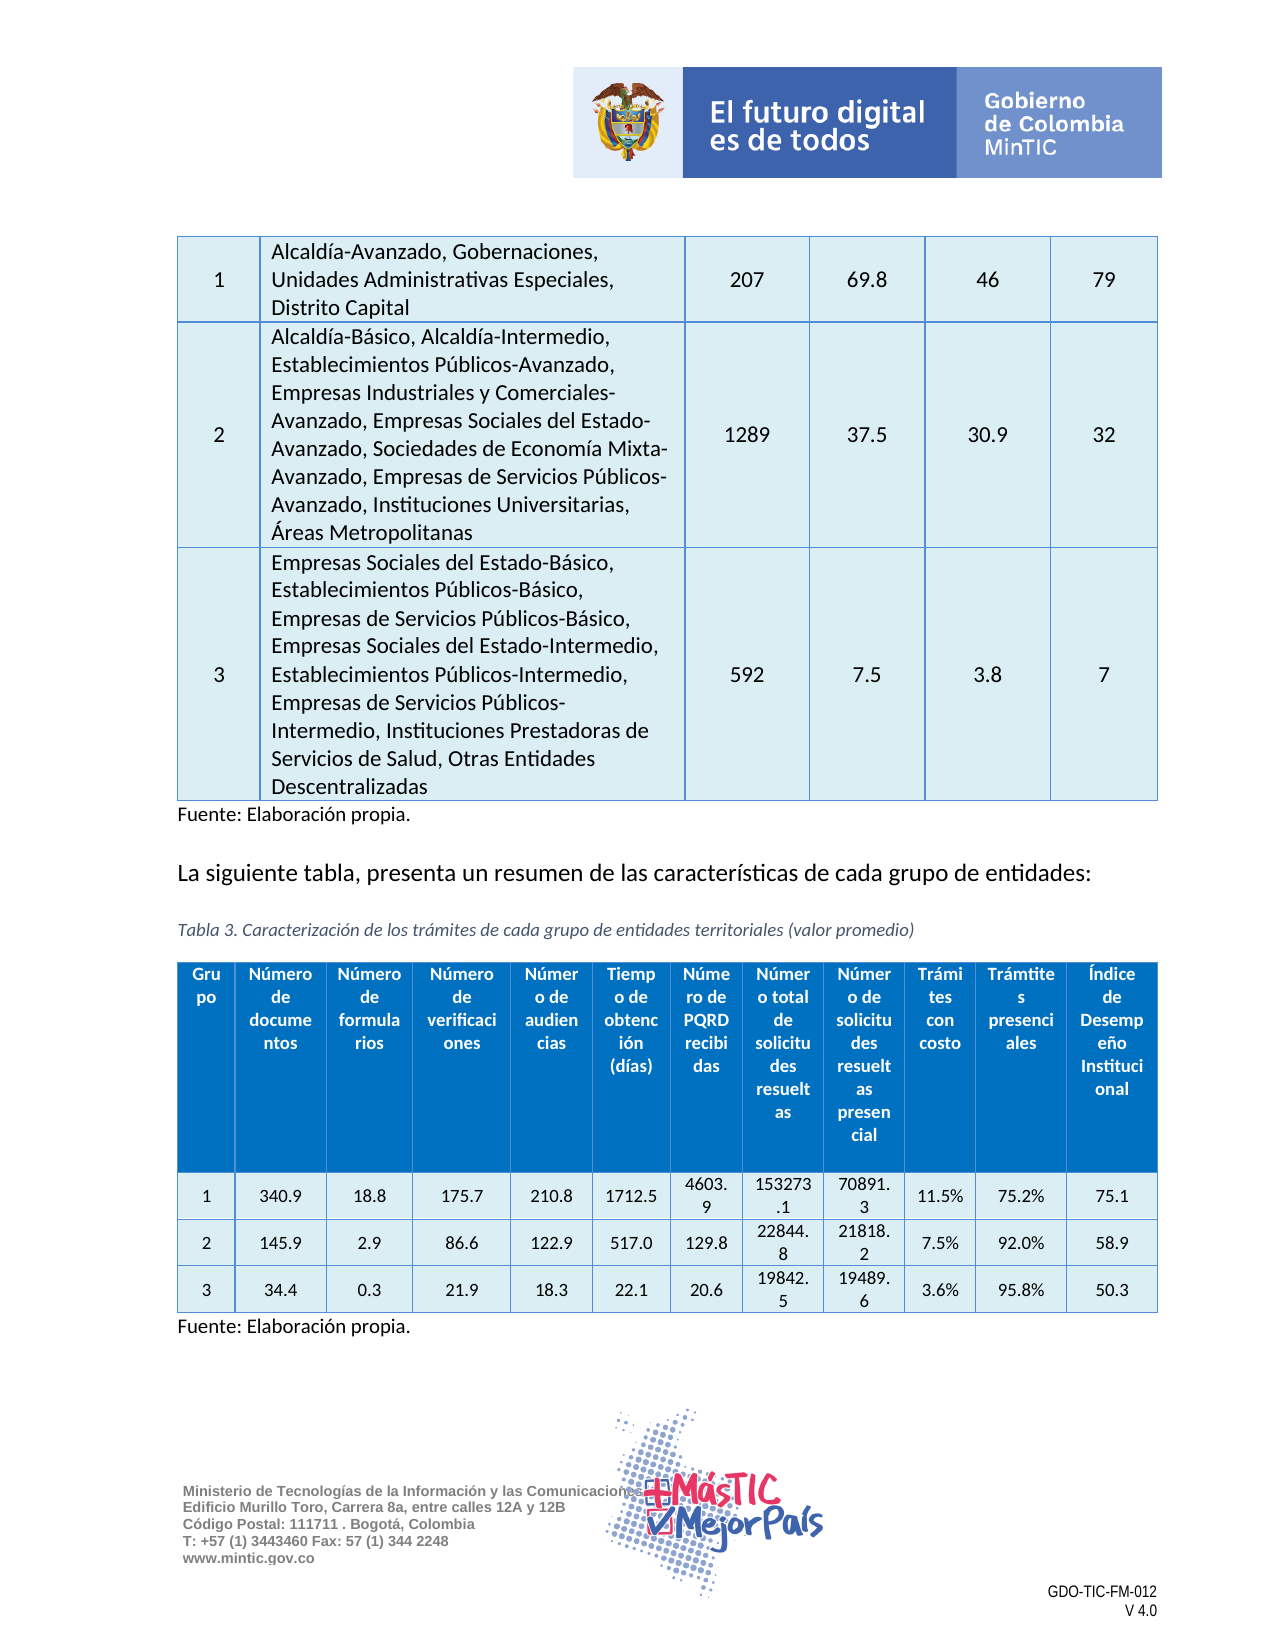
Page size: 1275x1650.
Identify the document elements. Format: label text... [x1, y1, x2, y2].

text Fuente: Elaboración propia. [177, 1313, 1157, 1339]
table_cell Empresas Sociales del Estado-Básico, Establecimientos Públicos-Básico, Empresas de Servicios Públicos-Básico, Empresas Sociales del Estado-Intermedio, Establecimientos Públicos-Intermedio, Empresas de Servicios Públicos-Intermedio, Instituciones Prestadoras de Servicios de Salud, Otras Entidades Descentralizadas [261, 548, 684, 800]
table_cell 340.9 [236, 1173, 326, 1218]
picture [573, 67, 1164, 178]
table_cell 22844.8 [743, 1220, 823, 1265]
table_cell 18.3 [511, 1266, 592, 1312]
table_cell 21818.2 [824, 1220, 904, 1265]
table_cell 122.9 [511, 1220, 592, 1265]
table_cell 20.6 [671, 1266, 742, 1312]
table_cell 3 [178, 548, 259, 800]
table_header Número de formularios [327, 963, 412, 1172]
table_cell 1 [178, 1173, 234, 1218]
table_cell 2 [178, 1220, 234, 1265]
table_header Trámtites presenciales [976, 963, 1066, 1172]
table_cell 1 [178, 237, 259, 321]
table_cell 70891.3 [824, 1173, 904, 1218]
table_cell Alcaldía-Básico, Alcaldía-Intermedio, Establecimientos Públicos-Avanzado, Empresas Industriales y Comerciales-Avanzado, Empresas Sociales del Estado-Avanzado, Sociedades de Economía Mixta-Avanzado, Empresas de Servicios Públicos-Avanzado, Instituciones Universitarias, Áreas Metropolitanas [261, 323, 684, 547]
table_cell 11.5% [905, 1173, 975, 1218]
table_cell 175.7 [413, 1173, 510, 1218]
text Tabla 3. Caracterización de los trámites de cada grupo de entidades territoriales (valor promedio) [177, 918, 1157, 941]
table_header Número de verificaciones [413, 963, 510, 1172]
table_cell 153273.1 [743, 1173, 823, 1218]
table_cell 75.1 [1067, 1173, 1157, 1218]
table_cell 207 [686, 237, 809, 321]
table_cell 4603.9 [671, 1173, 742, 1218]
table_header Índice de Desempeño Institucional [1067, 963, 1157, 1172]
table_cell 3.6% [905, 1266, 975, 1312]
table_cell 69.8 [810, 237, 924, 321]
table_cell 22.1 [593, 1266, 670, 1312]
table_cell 30.9 [926, 323, 1050, 547]
table_cell 517.0 [593, 1220, 670, 1265]
table_cell 7.5 [810, 548, 924, 800]
table_cell 50.3 [1067, 1266, 1157, 1312]
table_cell 19489.6 [824, 1266, 904, 1312]
text Fuente: Elaboración propia. [177, 801, 1157, 826]
table_cell 79 [1051, 237, 1157, 321]
table_cell 7 [1051, 548, 1157, 800]
table_cell 92.0% [976, 1220, 1066, 1265]
table_cell 46 [926, 237, 1050, 321]
table_cell 95.8% [976, 1266, 1066, 1312]
table_cell 1289 [686, 323, 809, 547]
table_cell 210.8 [511, 1173, 592, 1218]
table_cell 145.9 [236, 1220, 326, 1265]
table_cell 3.8 [926, 548, 1050, 800]
table_cell 7.5% [905, 1220, 975, 1265]
table_header Número de PQRD recibidas [671, 963, 742, 1172]
table_cell Alcaldía-Avanzado, Gobernaciones, Unidades Administrativas Especiales, Distrito Capital [261, 237, 684, 321]
table_cell 86.6 [413, 1220, 510, 1265]
table_header Número total de solicitudes resueltas [743, 963, 823, 1172]
table_cell 129.8 [671, 1220, 742, 1265]
table_cell 592 [686, 548, 809, 800]
text La siguiente tabla, presenta un resumen de las características de cada grupo de entidades: [177, 857, 1157, 887]
table_cell 34.4 [236, 1266, 326, 1312]
table_cell 37.5 [810, 323, 924, 547]
table_header Tiempo de obtención (días) [593, 963, 670, 1172]
table_header Número de solicitudes resueltas presencial [824, 963, 904, 1172]
table_cell 0.3 [327, 1266, 412, 1312]
table_cell 19842.5 [743, 1266, 823, 1312]
table_cell 2.9 [327, 1220, 412, 1265]
table_cell 21.9 [413, 1266, 510, 1312]
table_header Grupo [178, 963, 234, 1172]
table_header Número de audiencias [511, 963, 592, 1172]
table_cell 18.8 [327, 1173, 412, 1218]
table_cell 3 [178, 1266, 234, 1312]
table_cell 75.2% [976, 1173, 1066, 1218]
table_header Trámites con costo [905, 963, 975, 1172]
picture [604, 1407, 824, 1598]
table_cell 1712.5 [593, 1173, 670, 1218]
table_cell 32 [1051, 323, 1157, 547]
table_header Número de documentos [236, 963, 326, 1172]
table_cell 2 [178, 323, 259, 547]
table_cell 58.9 [1067, 1220, 1157, 1265]
